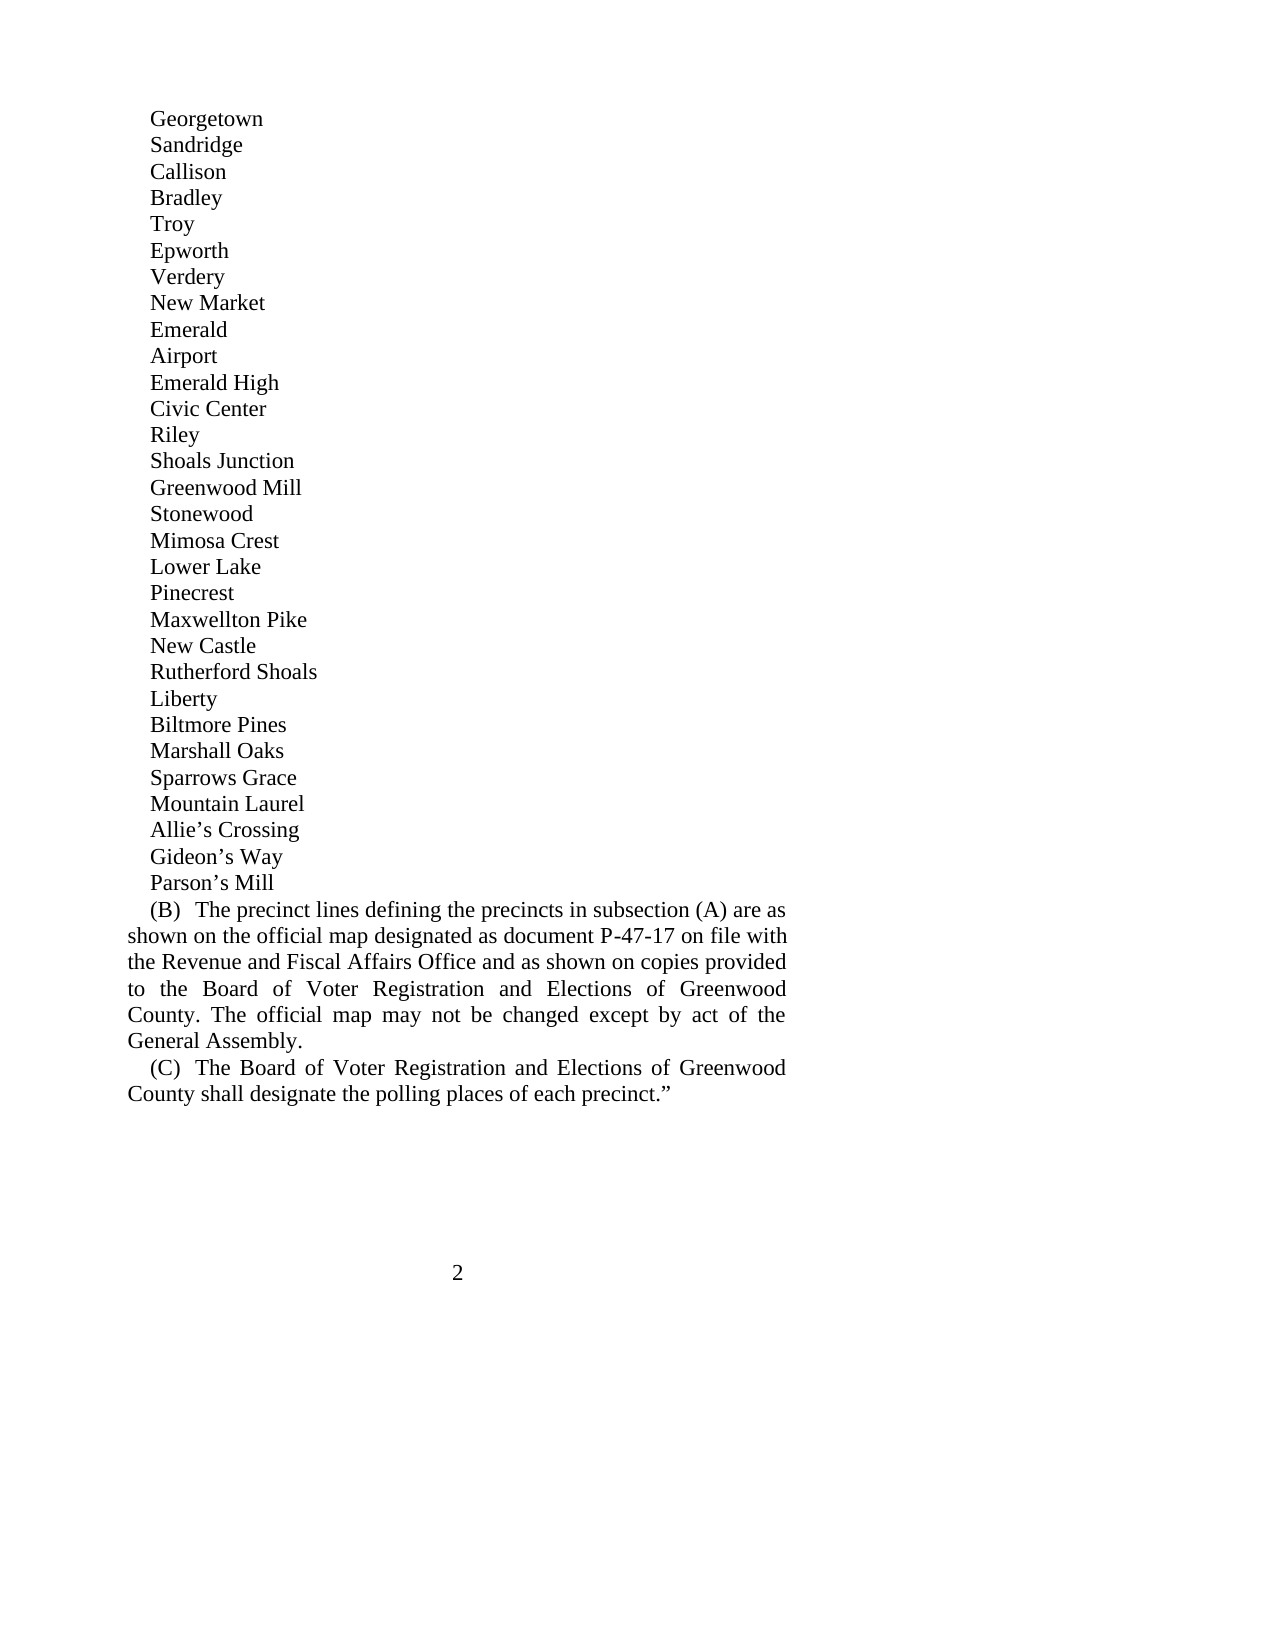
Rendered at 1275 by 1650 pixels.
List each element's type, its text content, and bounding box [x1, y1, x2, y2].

text Marshall Oaks [127, 737, 787, 764]
text Pinecrest [127, 579, 787, 606]
text Allie’s Crossing [127, 817, 787, 843]
text Greenwood Mill [127, 474, 787, 500]
text Gideon’s Way [127, 843, 787, 869]
text Shoals Junction [127, 448, 787, 474]
text Sparrows Grace [127, 764, 787, 790]
text Troy [127, 210, 787, 237]
text New Castle [127, 632, 787, 658]
text Georgetown [127, 105, 787, 131]
text Emerald High [127, 368, 787, 395]
text Civic Center [127, 395, 787, 421]
text Epworth [127, 237, 787, 263]
text Riley [127, 421, 787, 448]
text Biltmore Pines [127, 711, 787, 737]
text Parson’s Mill [127, 869, 787, 896]
text Bradley [127, 184, 787, 210]
text Liberty [127, 685, 787, 711]
text Mimosa Crest [127, 527, 787, 553]
text Callison [127, 158, 787, 184]
text Emerald [127, 316, 787, 342]
text (B) The precinct lines defining the precincts in subsection (A) are as shown on the official map designated as document P-47-17 on file with the Revenue and Fiscal Affairs Office and as shown on copies provided to the Board of Voter Registration and Elections of Greenwood County. The official map may not be changed except by act of the General Assembly. [127, 896, 787, 1054]
text Sandridge [127, 131, 787, 158]
text Mountain Laurel [127, 790, 787, 817]
text Rutherford Shoals [127, 658, 787, 685]
text New Market [127, 289, 787, 316]
text Verdery [127, 263, 787, 289]
text (C) The Board of Voter Registration and Elections of Greenwood County shall designate the polling places of each precinct.” [127, 1054, 787, 1106]
text Maxwellton Pike [127, 606, 787, 632]
text Airport [127, 342, 787, 368]
text Lower Lake [127, 553, 787, 579]
text Stonewood [127, 500, 787, 527]
